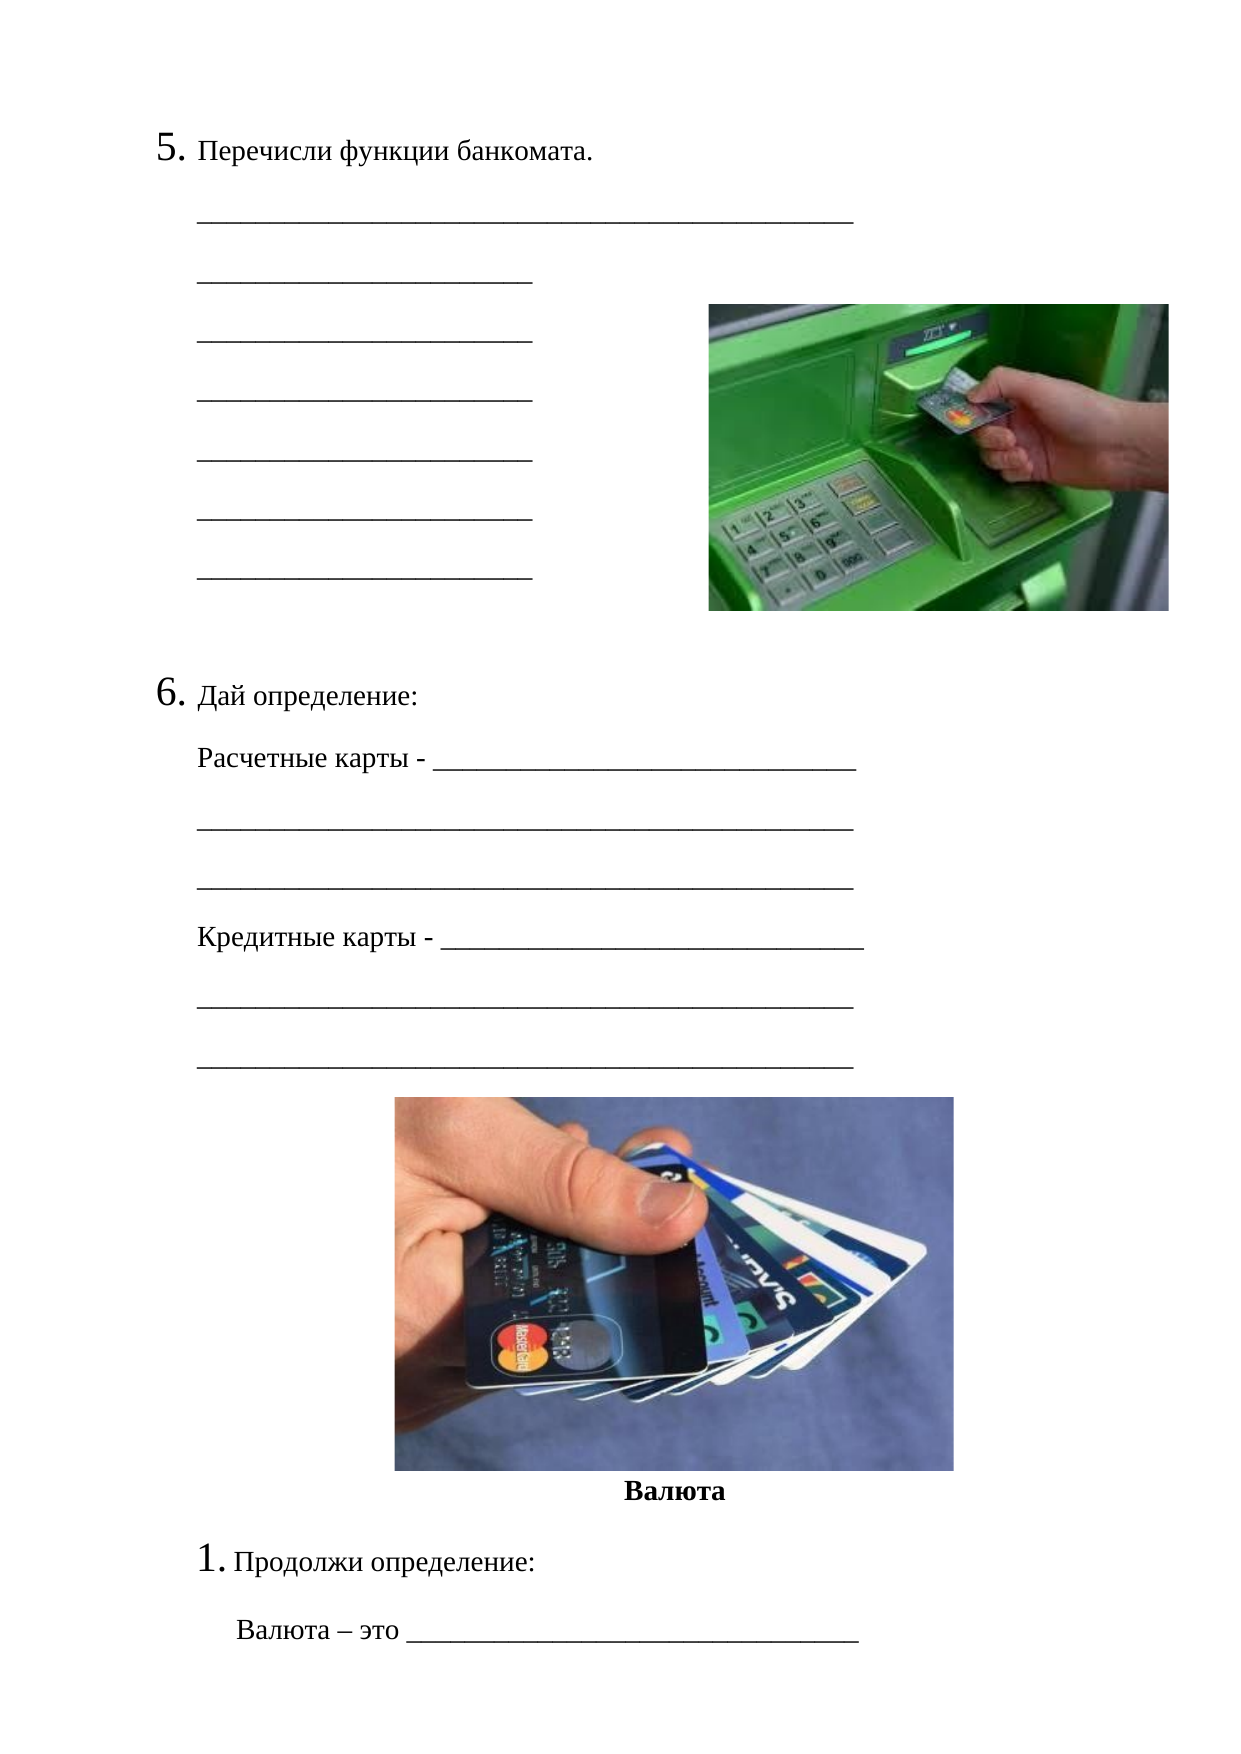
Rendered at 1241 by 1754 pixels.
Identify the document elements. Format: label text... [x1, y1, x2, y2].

text Расчетные карты - _____________________________ [197, 741, 1153, 774]
picture [708, 304, 1169, 611]
text Валюта – это _______________________________ [236, 1612, 1153, 1646]
list Перечисли функции банкомата. [156, 122, 1153, 170]
picture [394, 1097, 954, 1471]
text _______________________ [197, 371, 708, 405]
text _____________________________________________ [197, 859, 1153, 893]
text Валюта [119, 1473, 1230, 1507]
text _____________________________________________ [197, 193, 1153, 227]
text _____________________________________________ [197, 800, 1153, 833]
text _____________________________________________ [197, 978, 1153, 1012]
text _______________________ [197, 253, 1153, 286]
list Продолжи определение: [196, 1533, 1153, 1581]
list Дай определение: [156, 666, 1153, 714]
text _____________________________________________ [197, 1038, 1153, 1071]
text _______________________ [197, 431, 708, 464]
text _______________________ [197, 490, 708, 524]
text Кредитные карты - _____________________________ [197, 919, 1153, 953]
text _______________________ [197, 549, 708, 583]
text _______________________ [197, 312, 708, 346]
